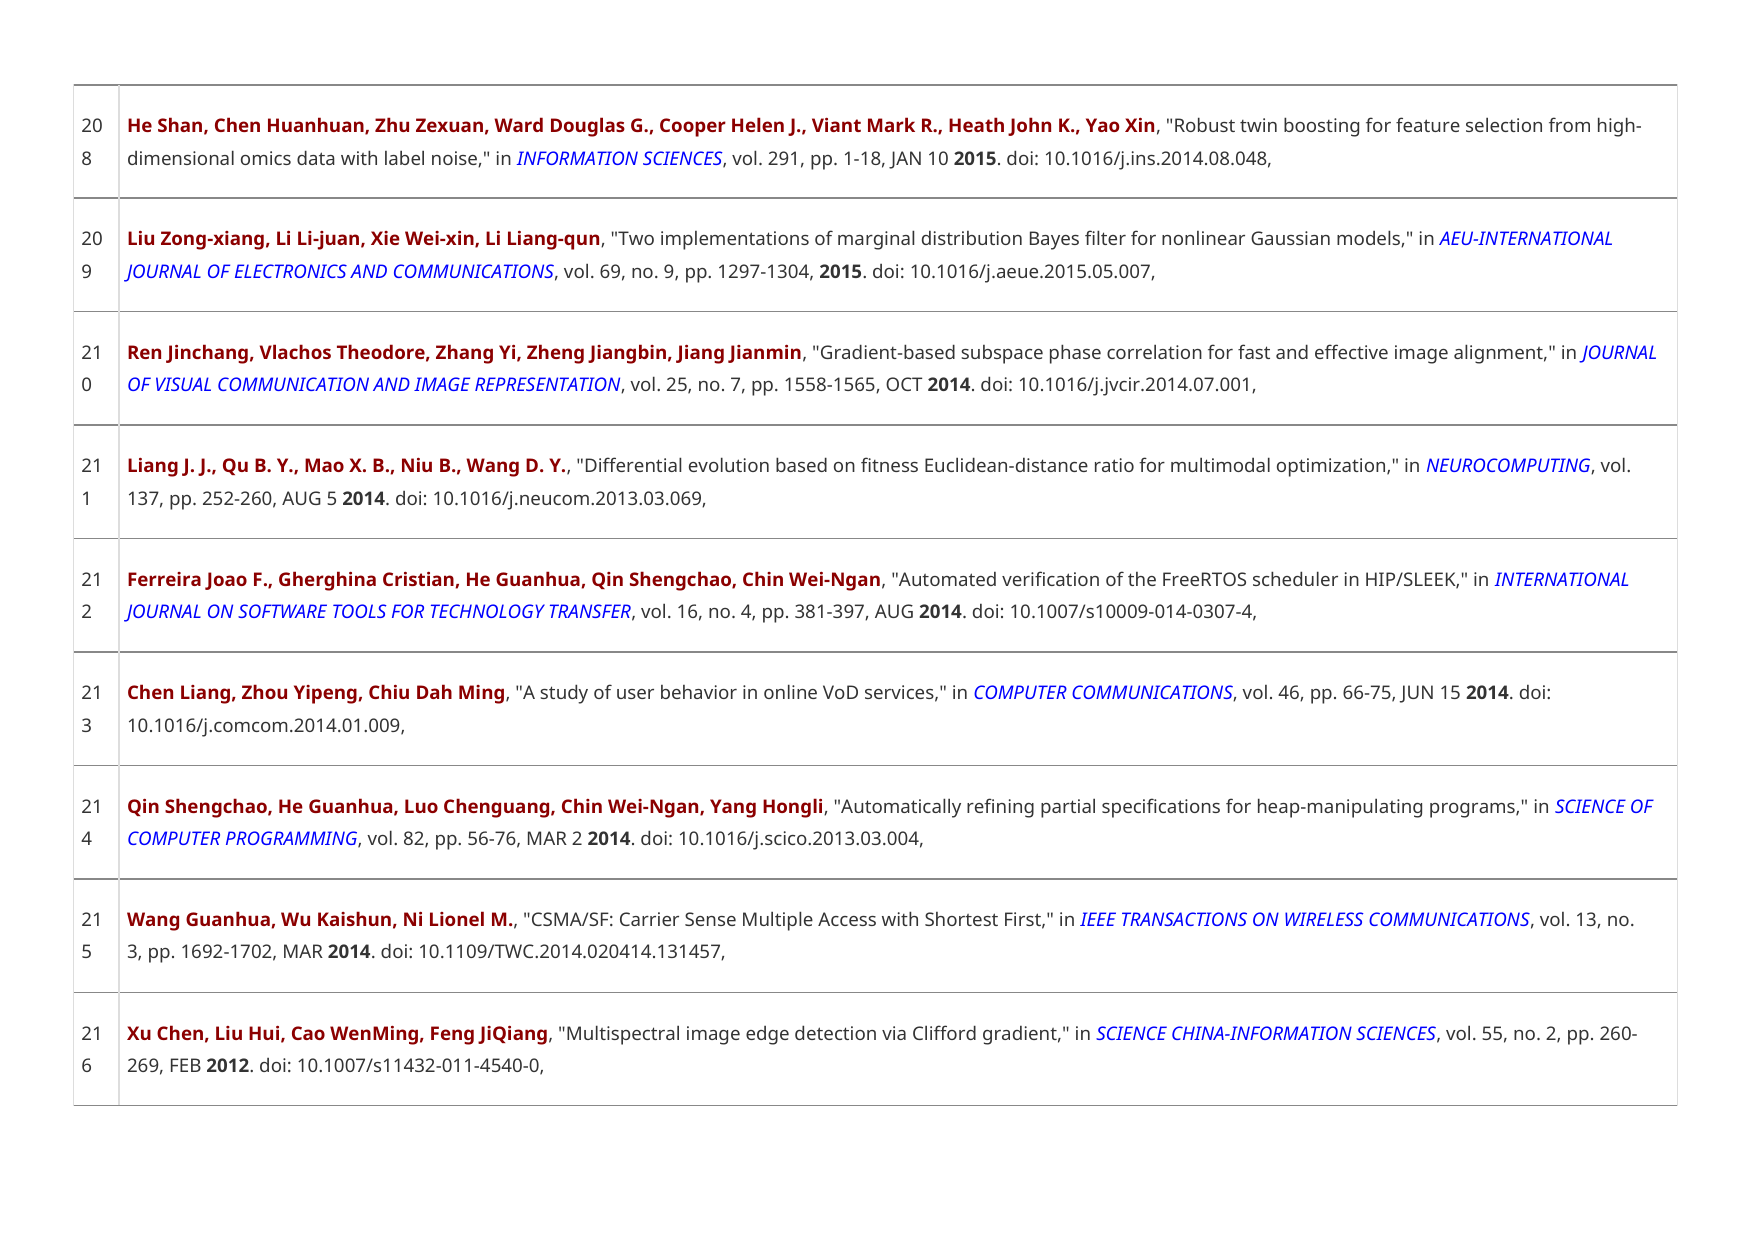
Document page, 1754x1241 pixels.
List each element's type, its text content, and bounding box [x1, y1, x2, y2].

table_cell 216 [74, 993, 118, 1105]
table_cell 214 [74, 766, 118, 878]
table_cell Xu Chen, Liu Hui, Cao WenMing, Feng JiQiang, "Multispectral image edge detection via Clifford gradient," in SCIENCE CHINA-INFORMATION SCIENCES, vol. 55, no. 2, pp. 260-269, FEB 2012. doi: 10.1007/s11432-011-4540-0, [120, 993, 1677, 1105]
table_cell Liang J. J., Qu B. Y., Mao X. B., Niu B., Wang D. Y., "Differential evolution based on fitness Euclidean-distance ratio for multimodal optimization," in NEUROCOMPUTING, vol. 137, pp. 252-260, AUG 5 2014. doi: 10.1016/j.neucom.2013.03.069, [120, 426, 1677, 538]
table_cell 211 [74, 426, 118, 538]
table_cell Qin Shengchao, He Guanhua, Luo Chenguang, Chin Wei-Ngan, Yang Hongli, "Automatically refining partial specifications for heap-manipulating programs," in SCIENCE OF COMPUTER PROGRAMMING, vol. 82, pp. 56-76, MAR 2 2014. doi: 10.1016/j.scico.2013.03.004, [120, 766, 1677, 878]
table_cell He Shan, Chen Huanhuan, Zhu Zexuan, Ward Douglas G., Cooper Helen J., Viant Mark R., Heath John K., Yao Xin, "Robust twin boosting for feature selection from high-dimensional omics data with label noise," in INFORMATION SCIENCES, vol. 291, pp. 1-18, JAN 10 2015. doi: 10.1016/j.ins.2014.08.048, [120, 86, 1677, 197]
table_cell 209 [74, 199, 118, 311]
table_cell Liu Zong-xiang, Li Li-juan, Xie Wei-xin, Li Liang-qun, "Two implementations of marginal distribution Bayes filter for nonlinear Gaussian models," in AEU-INTERNATIONAL JOURNAL OF ELECTRONICS AND COMMUNICATIONS, vol. 69, no. 9, pp. 1297-1304, 2015. doi: 10.1016/j.aeue.2015.05.007, [120, 199, 1677, 311]
table_cell 210 [74, 312, 118, 424]
table_cell 215 [74, 880, 118, 991]
table_cell 208 [74, 86, 118, 197]
table_cell Ferreira Joao F., Gherghina Cristian, He Guanhua, Qin Shengchao, Chin Wei-Ngan, "Automated verification of the FreeRTOS scheduler in HIP/SLEEK," in INTERNATIONAL JOURNAL ON SOFTWARE TOOLS FOR TECHNOLOGY TRANSFER, vol. 16, no. 4, pp. 381-397, AUG 2014. doi: 10.1007/s10009-014-0307-4, [120, 539, 1677, 651]
table_cell 213 [74, 653, 118, 764]
table_cell 212 [74, 539, 118, 651]
table_cell Wang Guanhua, Wu Kaishun, Ni Lionel M., "CSMA/SF: Carrier Sense Multiple Access with Shortest First," in IEEE TRANSACTIONS ON WIRELESS COMMUNICATIONS, vol. 13, no. 3, pp. 1692-1702, MAR 2014. doi: 10.1109/TWC.2014.020414.131457, [120, 880, 1677, 991]
table_cell Chen Liang, Zhou Yipeng, Chiu Dah Ming, "A study of user behavior in online VoD services," in COMPUTER COMMUNICATIONS, vol. 46, pp. 66-75, JUN 15 2014. doi: 10.1016/j.comcom.2014.01.009, [120, 653, 1677, 764]
table_cell Ren Jinchang, Vlachos Theodore, Zhang Yi, Zheng Jiangbin, Jiang Jianmin, "Gradient-based subspace phase correlation for fast and effective image alignment," in JOURNAL OF VISUAL COMMUNICATION AND IMAGE REPRESENTATION, vol. 25, no. 7, pp. 1558-1565, OCT 2014. doi: 10.1016/j.jvcir.2014.07.001, [120, 312, 1677, 424]
